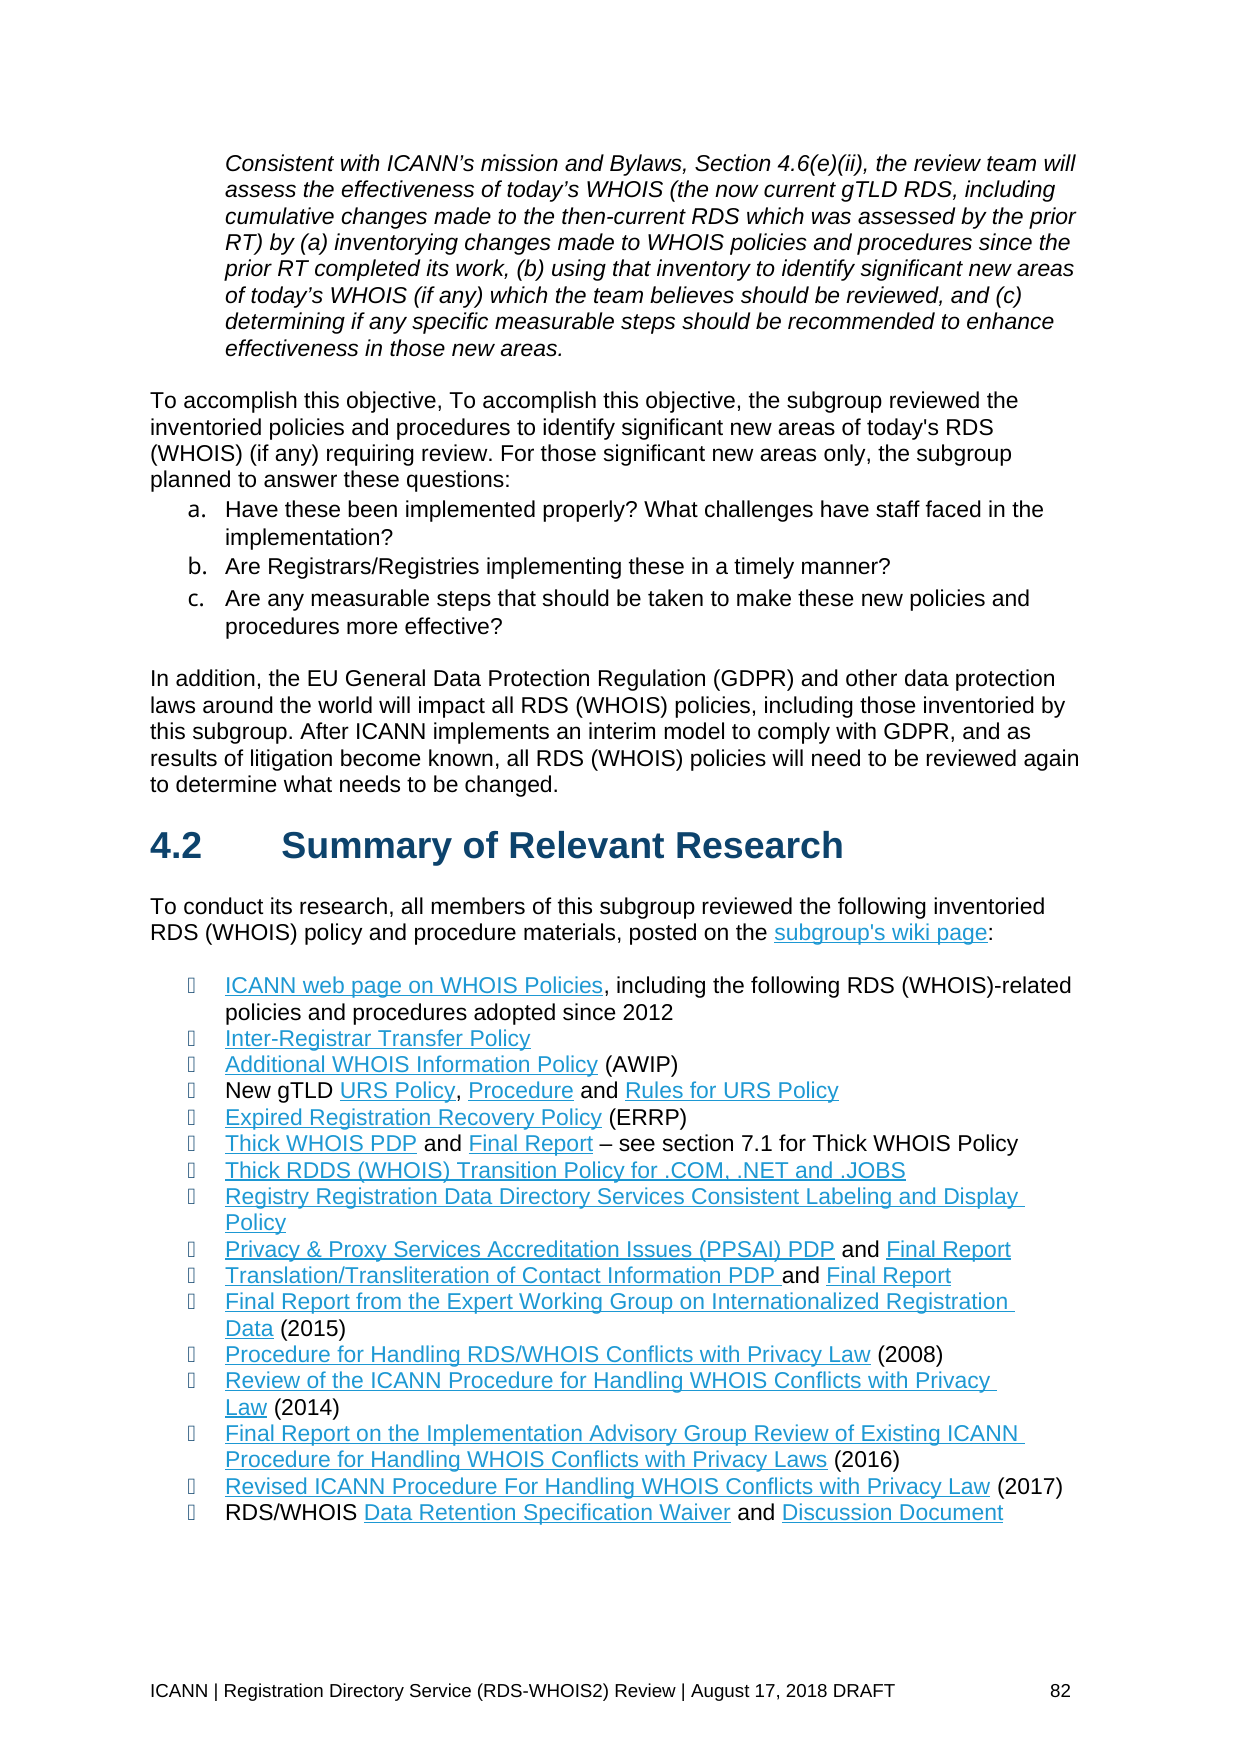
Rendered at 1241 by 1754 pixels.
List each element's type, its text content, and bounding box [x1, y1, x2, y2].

list Translation/Transliteration of Contact Information PDP and Final Report [187, 1262, 1090, 1288]
subtitle Summary of Relevant Research [150, 823, 1090, 867]
list Are any measurable steps that should be taken to make these new policies and procedures more effective? [187, 581, 1090, 639]
text To conduct its research, all members of this subgroup reviewed the following inventoried RDS (WHOIS) policy and procedure materials, posted on the subgroup's wiki page: [150, 893, 1090, 946]
list ICANN web page on WHOIS Policies, including the following RDS (WHOIS)-related policies and procedures adopted since 2012 [187, 972, 1090, 1025]
list Thick WHOIS PDP and Final Report – see section 7.1 for Thick WHOIS Policy [187, 1130, 1090, 1157]
list Final Report from the Expert Working Group on Internationalized Registration Data (2015) [187, 1288, 1090, 1341]
list Procedure for Handling RDS/WHOIS Conflicts with Privacy Law (2008) [187, 1341, 1090, 1367]
list Revised ICANN Procedure For Handling WHOIS Conflicts with Privacy Law (2017) [187, 1473, 1090, 1499]
list Additional WHOIS Information Policy (AWIP) [187, 1051, 1090, 1077]
list Expired Registration Recovery Policy (ERRP) [187, 1104, 1090, 1130]
list Thick RDDS (WHOIS) Transition Policy for .COM, .NET and .JOBS [187, 1157, 1090, 1183]
list Privacy & Proxy Services Accreditation Issues (PPSAI) PDP and Final Report [187, 1236, 1090, 1262]
list Inter-Registrar Transfer Policy [187, 1025, 1090, 1051]
text In addition, the EU General Data Protection Regulation (GDPR) and other data protection laws around the world will impact all RDS (WHOIS) policies, including those inventoried by this subgroup. After ICANN implements an interim model to comply with GDPR, and as results of litigation become known, all RDS (WHOIS) policies will need to be reviewed again to determine what needs to be changed. [150, 665, 1090, 797]
text Consistent with ICANN’s mission and Bylaws, Section 4.6(e)(ii), the review team will assess the effectiveness of today’s WHOIS (the now current gTLD RDS, including cumulative changes made to the then-current RDS which was assessed by the prior RT) by (a) inventorying changes made to WHOIS policies and procedures since the prior RT completed its work, (b) using that inventory to identify significant new areas of today’s WHOIS (if any) which the team believes should be reviewed, and (c) determining if any specific measurable steps should be recommended to enhance effectiveness in those new areas. [225, 150, 1090, 361]
list Review of the ICANN Procedure for Handling WHOIS Conflicts with Privacy Law (2014) [187, 1367, 1090, 1420]
list Have these been implemented properly? What challenges have staff faced in the implementation? [187, 493, 1090, 550]
list RDS/WHOIS Data Retention Specification Waiver and Discussion Document [187, 1499, 1090, 1526]
list Final Report on the Implementation Advisory Group Review of Existing ICANN Procedure for Handling WHOIS Conflicts with Privacy Laws (2016) [187, 1420, 1090, 1473]
list Are Registrars/Registries implementing these in a timely manner? [187, 550, 1090, 581]
list New gTLD URS Policy, Procedure and Rules for URS Policy [187, 1077, 1090, 1104]
list Registry Registration Data Directory Services Consistent Labeling and Display Policy [187, 1183, 1090, 1236]
text To accomplish this objective, To accomplish this objective, the subgroup reviewed the inventoried policies and procedures to identify significant new areas of today's RDS (WHOIS) (if any) requiring review. For those significant new areas only, the subgroup planned to answer these questions: [150, 387, 1090, 493]
